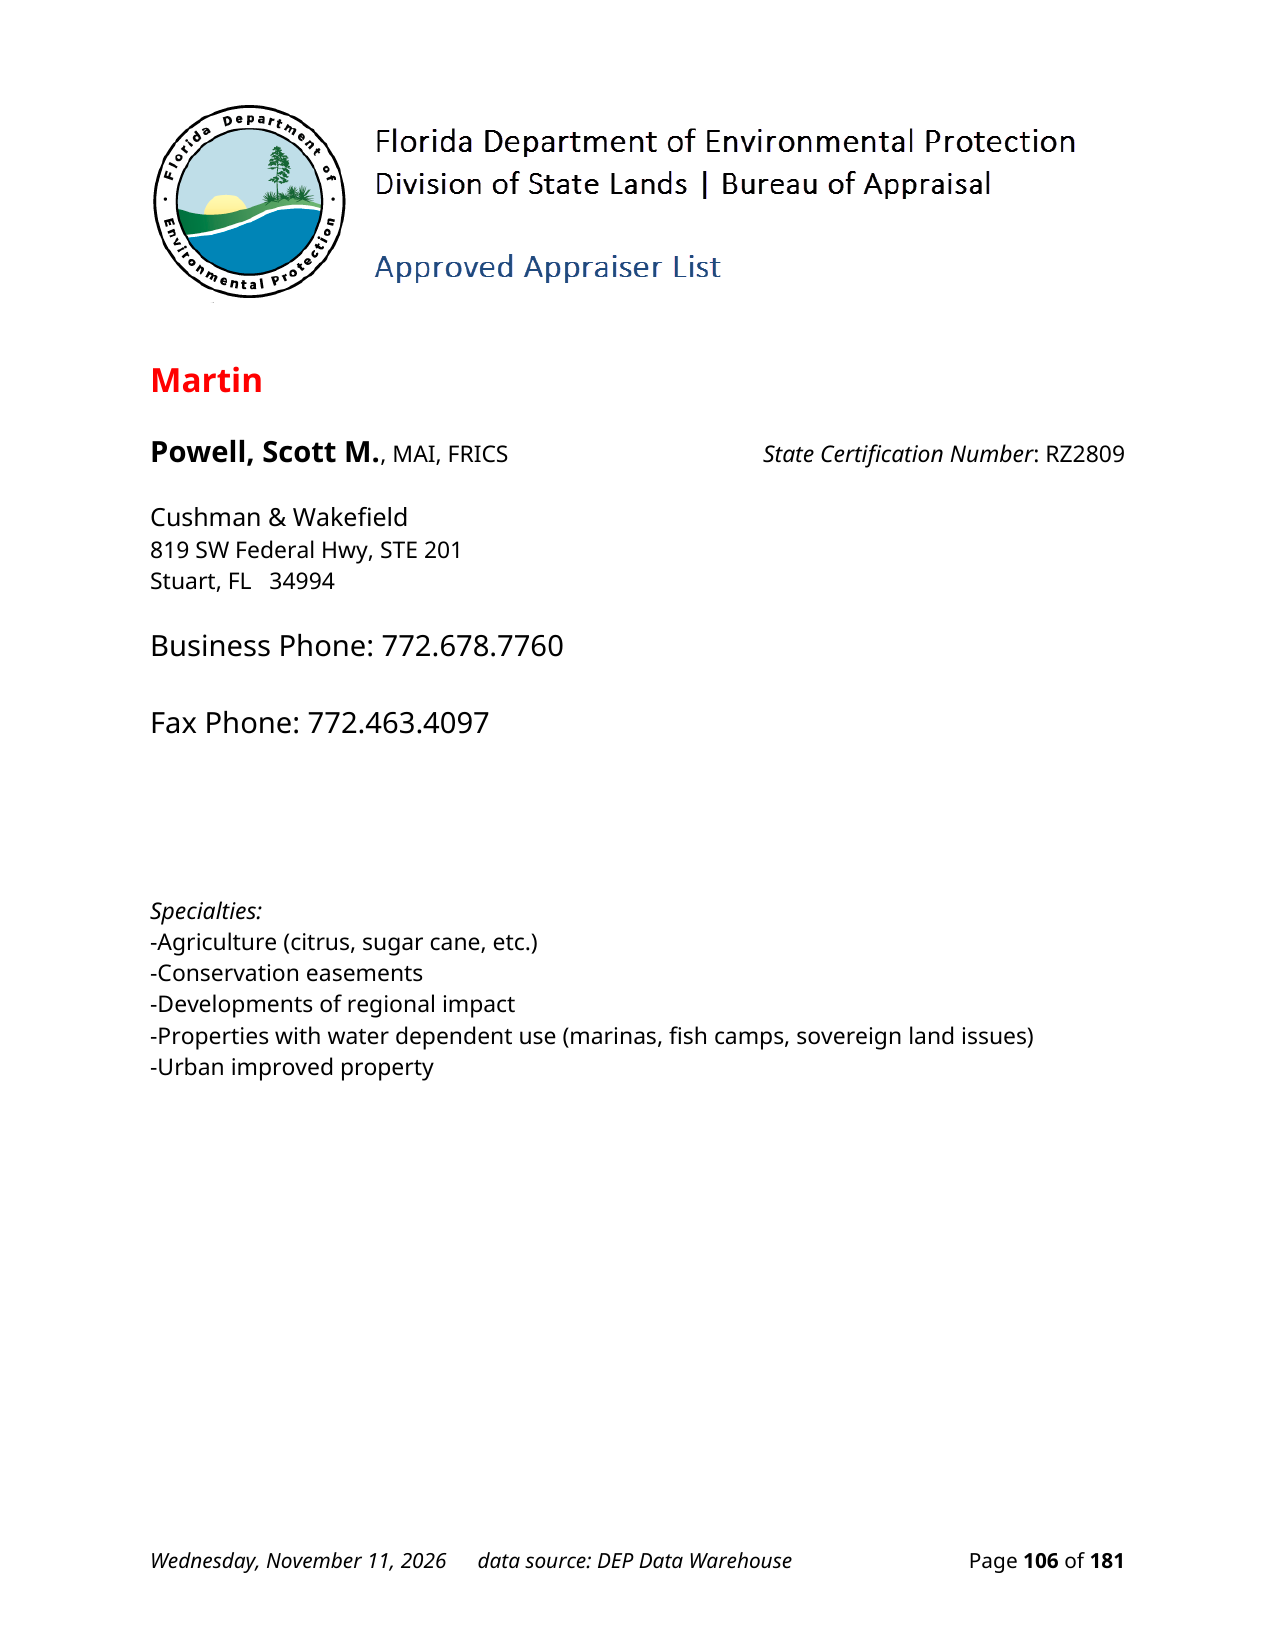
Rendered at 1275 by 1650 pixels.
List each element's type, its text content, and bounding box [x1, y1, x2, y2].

text Fax Phone: 772.463.4097 [150, 703, 1125, 742]
picture [150, 102, 1125, 303]
text Specialties: [150, 894, 1125, 926]
text -Conservation easements [150, 957, 1125, 988]
text -Properties with water dependent use (marinas, fish camps, sovereign land issues) [150, 1019, 1125, 1051]
text Cushman & Wakefield [150, 500, 1125, 534]
subtitle Martin [150, 356, 1125, 402]
text -Agriculture (citrus, sugar cane, etc.) [150, 926, 1125, 957]
text 819 SW Federal Hwy, STE 201 [150, 534, 1125, 565]
text -Urban improved property [150, 1051, 1125, 1082]
text -Developments of regional impact [150, 988, 1125, 1019]
text Stuart, FL 34994 [150, 565, 1125, 596]
text Powell, Scott M., MAI, FRICS State Certification Number: RZ2809 [150, 431, 1125, 471]
text Business Phone: 772.678.7760 [150, 626, 1125, 665]
